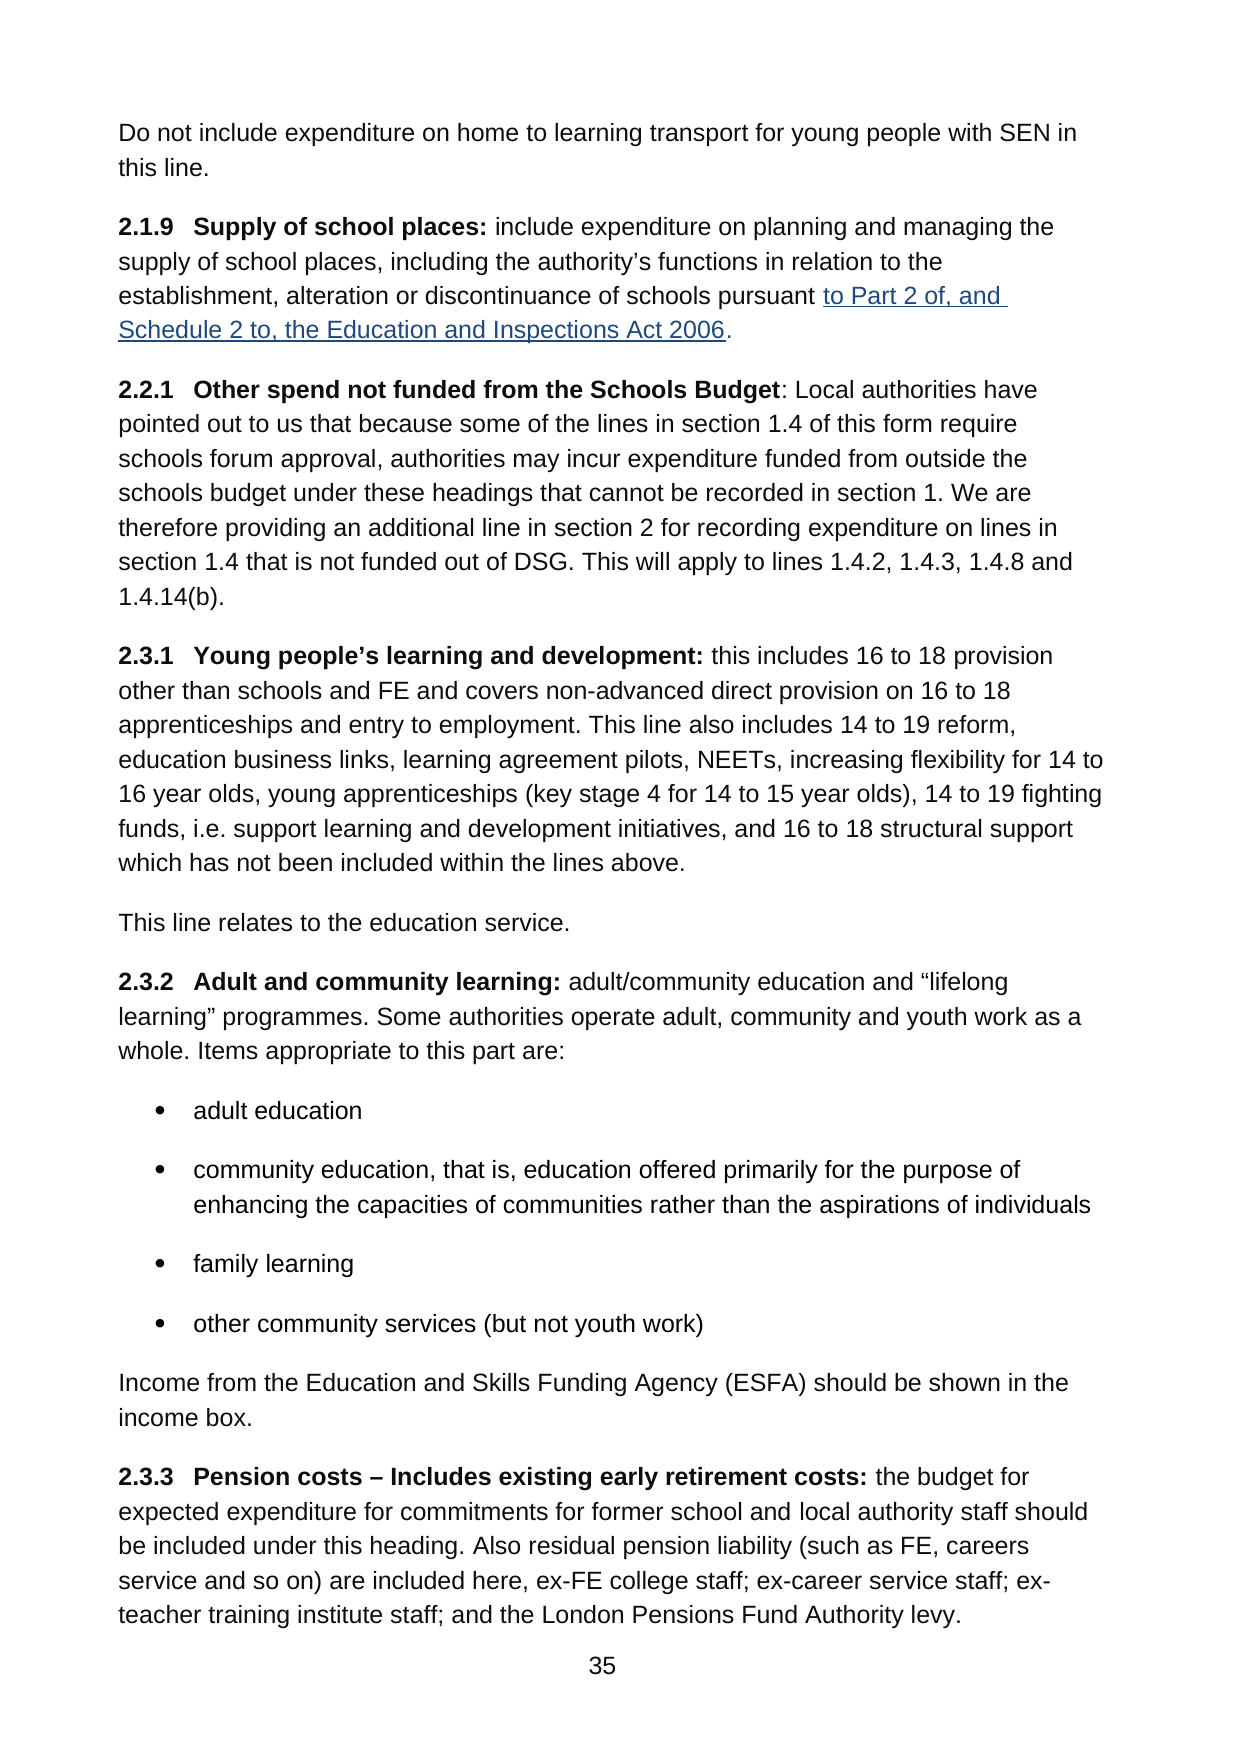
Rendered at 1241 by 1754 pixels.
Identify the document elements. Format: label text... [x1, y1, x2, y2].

text 2.2.1 Other spend not funded from the Schools Budget: Local authorities have pointed out to us that because some of the lines in section 1.4 of this form require schools forum approval, authorities may incur expenditure funded from outside the schools budget under these headings that cannot be recorded in section 1. We are therefore providing an additional line in section 2 for recording expenditure on lines in section 1.4 that is not funded out of DSG. This will apply to lines 1.4.2, 1.4.3, 1.4.8 and 1.4.14(b). [118, 375, 1107, 611]
list adult education [156, 1096, 1107, 1124]
list community education, that is, education offered primarily for the purpose of enhancing the capacities of communities rather than the aspirations of individuals [156, 1155, 1107, 1218]
text This line relates to the education service. [118, 908, 1107, 936]
text 2.1.9 Supply of school places: include expenditure on planning and managing the supply of school places, including the authority’s functions in relation to the establishment, alteration or discontinuance of schools pursuant to Part 2 of, and Schedule 2 to, the Education and Inspections Act 2006. [118, 212, 1107, 344]
text Do not include expenditure on home to learning transport for young people with SEN in this line. [118, 118, 1107, 181]
text 2.3.2 Adult and community learning: adult/community education and “lifelong learning” programmes. Some authorities operate adult, community and youth work as a whole. Items appropriate to this part are: [118, 967, 1107, 1065]
text 2.3.3 Pension costs – Includes existing early retirement costs: the budget for expected expenditure for commitments for former school and local authority staff should be included under this heading. Also residual pension liability (such as FE, careers service and so on) are included here, ex-FE college staff; ex-career service staff; ex-teacher training institute staff; and the London Pensions Fund Authority levy. [118, 1462, 1107, 1629]
text Income from the Education and Skills Funding Agency (ESFA) should be shown in the income box. [118, 1368, 1107, 1432]
list other community services (but not youth work) [156, 1309, 1107, 1338]
text 2.3.1 Young people’s learning and development: this includes 16 to 18 provision other than schools and FE and covers non-advanced direct provision on 16 to 18 apprenticeships and entry to employment. This line also includes 14 to 19 reform, education business links, learning agreement pilots, NEETs, increasing flexibility for 14 to 16 year olds, young apprenticeships (key stage 4 for 14 to 15 year olds), 14 to 19 fighting funds, i.e. support learning and development initiatives, and 16 to 18 structural support which has not been included within the lines above. [118, 641, 1107, 877]
list family learning [156, 1249, 1107, 1278]
